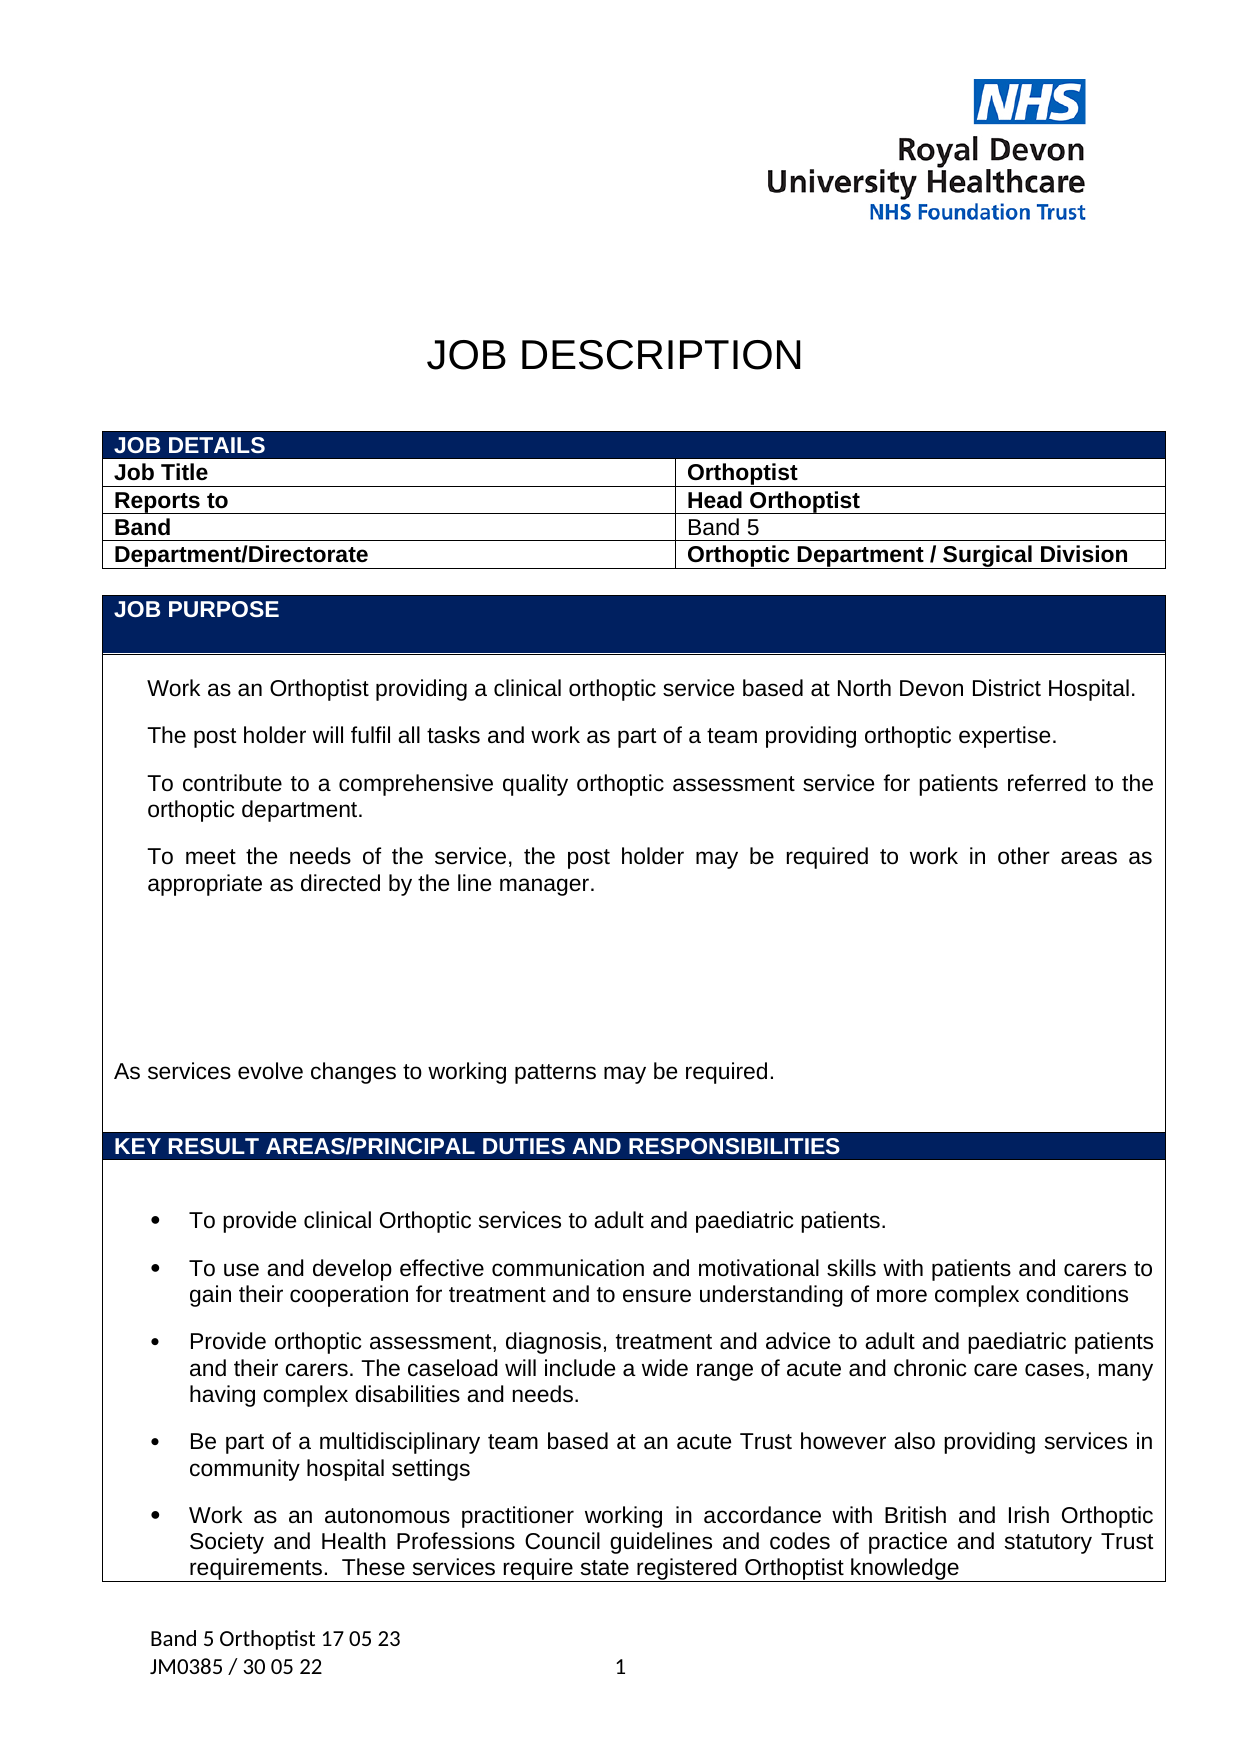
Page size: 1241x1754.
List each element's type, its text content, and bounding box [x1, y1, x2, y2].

table_header JOB PURPOSE [103, 596, 1165, 653]
table_cell Head Orthoptist [676, 487, 1165, 513]
table_cell Work as an Orthoptist providing a clinical orthoptic service based at North Devon District Hospital. The post holder will fulfil all tasks and work as part of a team providing orthoptic expertise. To contribute to a comprehensive quality orthoptic assessment service for patients referred to the orthoptic department. To meet the needs of the service, the post holder may be required to work in other areas as appropriate as directed by the line manager. As services evolve changes to working patterns may be required. [103, 655, 1165, 1132]
picture [753, 73, 1091, 226]
table_cell KEY RESULT AREAS/PRINCIPAL DUTIES AND RESPONSIBILITIES [103, 1133, 1165, 1159]
text JOB DESCRIPTION [91, 330, 1139, 378]
table_cell Band [103, 514, 675, 540]
table_cell Job Title [103, 459, 675, 486]
table_cell Band 5 [676, 514, 1165, 540]
table_header JOB DETAILS [103, 432, 1165, 458]
table_cell Orthoptist [676, 459, 1165, 486]
table_cell Department/Directorate [103, 541, 675, 568]
table_cell Orthoptic Department / Surgical Division [676, 541, 1165, 568]
table_cell Reports to [103, 487, 675, 513]
